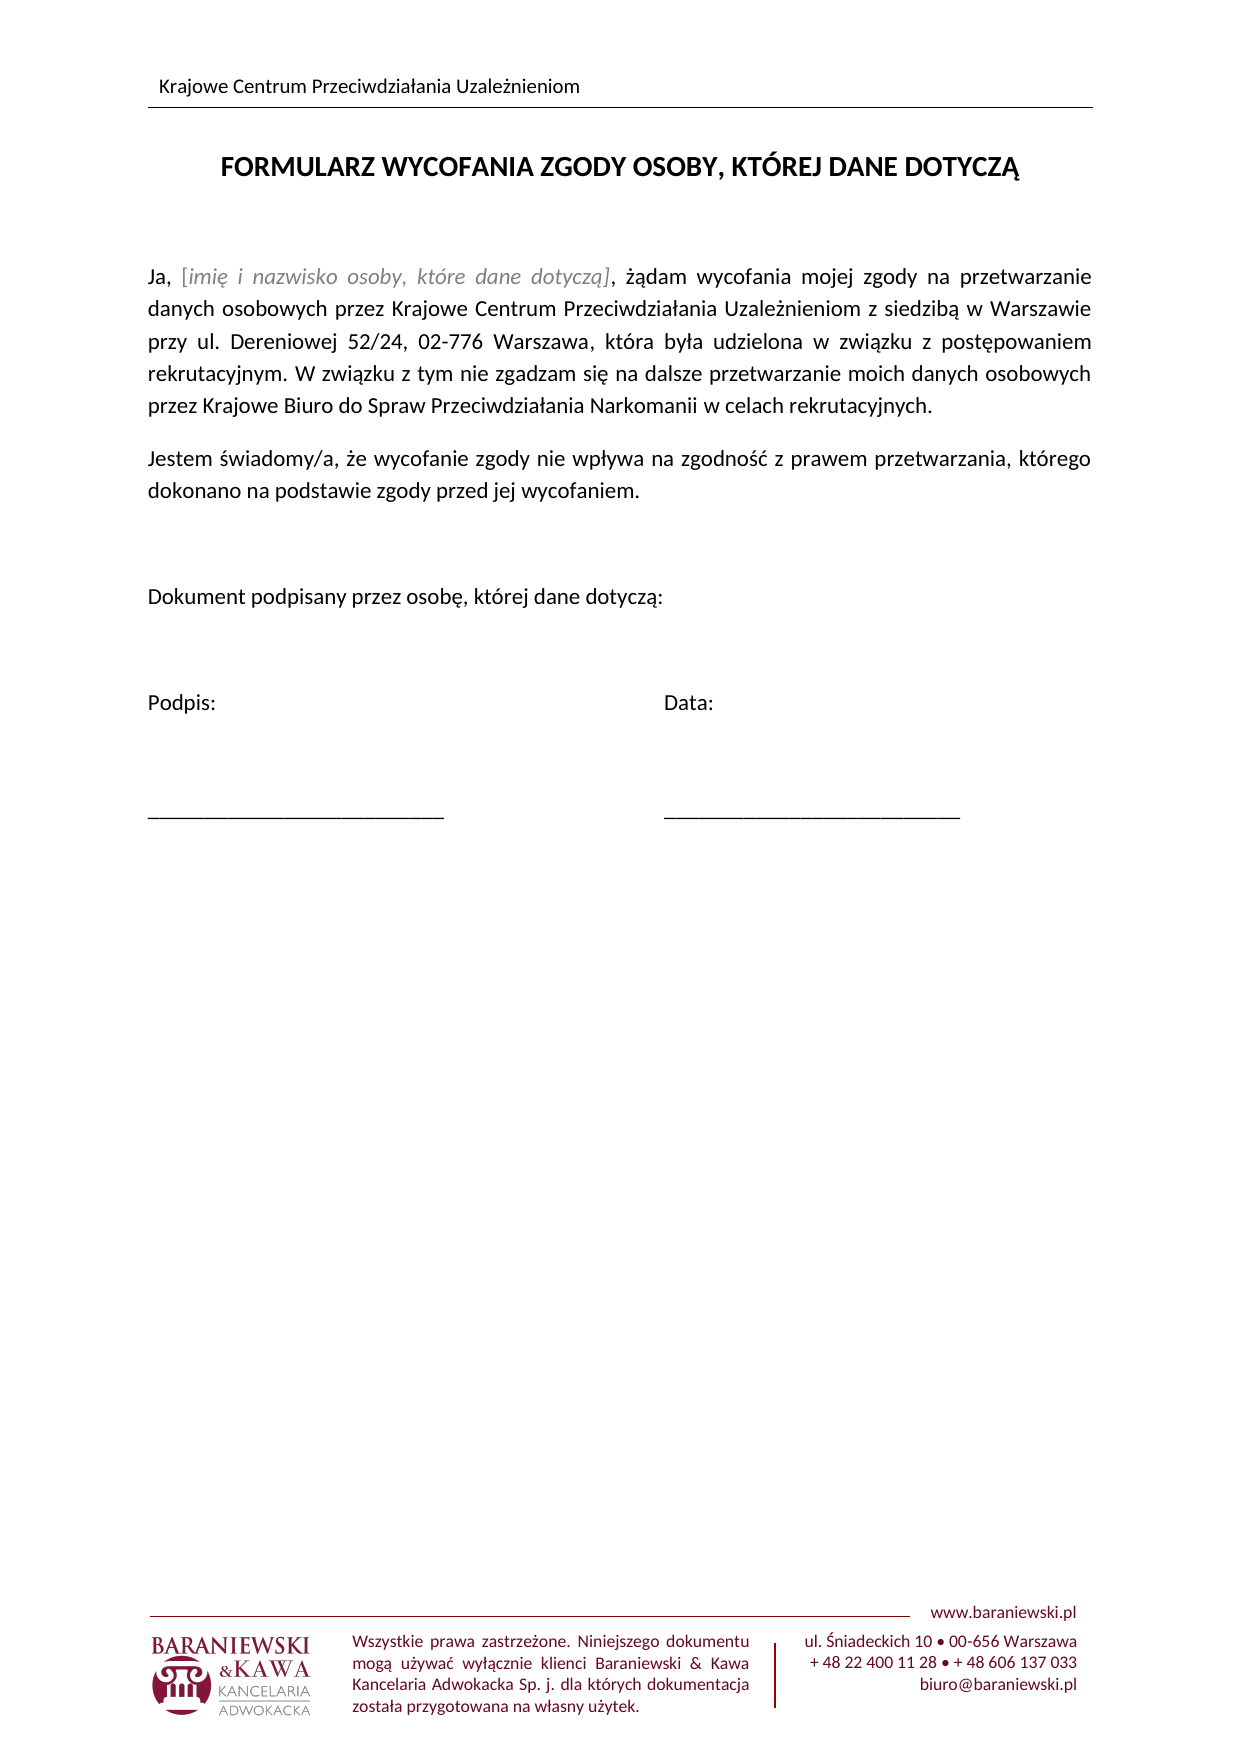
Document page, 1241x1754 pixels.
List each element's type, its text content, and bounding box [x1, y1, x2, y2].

text Dokument podpisany przez osobę, której dane dotyczą: [148, 582, 1093, 610]
text __________________________ __________________________ [148, 794, 1093, 822]
text FORMULARZ WYCOFANIA ZGODY OSOBY, KTÓREJ DANE DOTYCZĄ [148, 148, 1093, 183]
text Podpis: Data: [148, 688, 1093, 716]
text Jestem świadomy/a, że wycofanie zgody nie wpływa na zgodność z prawem przetwarzania, którego dokonano na podstawie zgody przed jej wycofaniem. [148, 444, 1093, 504]
text Ja, [imię i nazwisko osoby, które dane dotyczą], żądam wycofania mojej zgody na przetwarzanie danych osobowych przez Krajowe Centrum Przeciwdziałania Uzależnieniom z siedzibą w Warszawie przy ul. Dereniowej 52/24, 02-776 Warszawa, która była udzielona w związku z postępowaniem rekrutacyjnym. W związku z tym nie zgadzam się na dalsze przetwarzanie moich danych osobowych przez Krajowe Biuro do Spraw Przeciwdziałania Narkomanii w celach rekrutacyjnych. [148, 262, 1093, 419]
